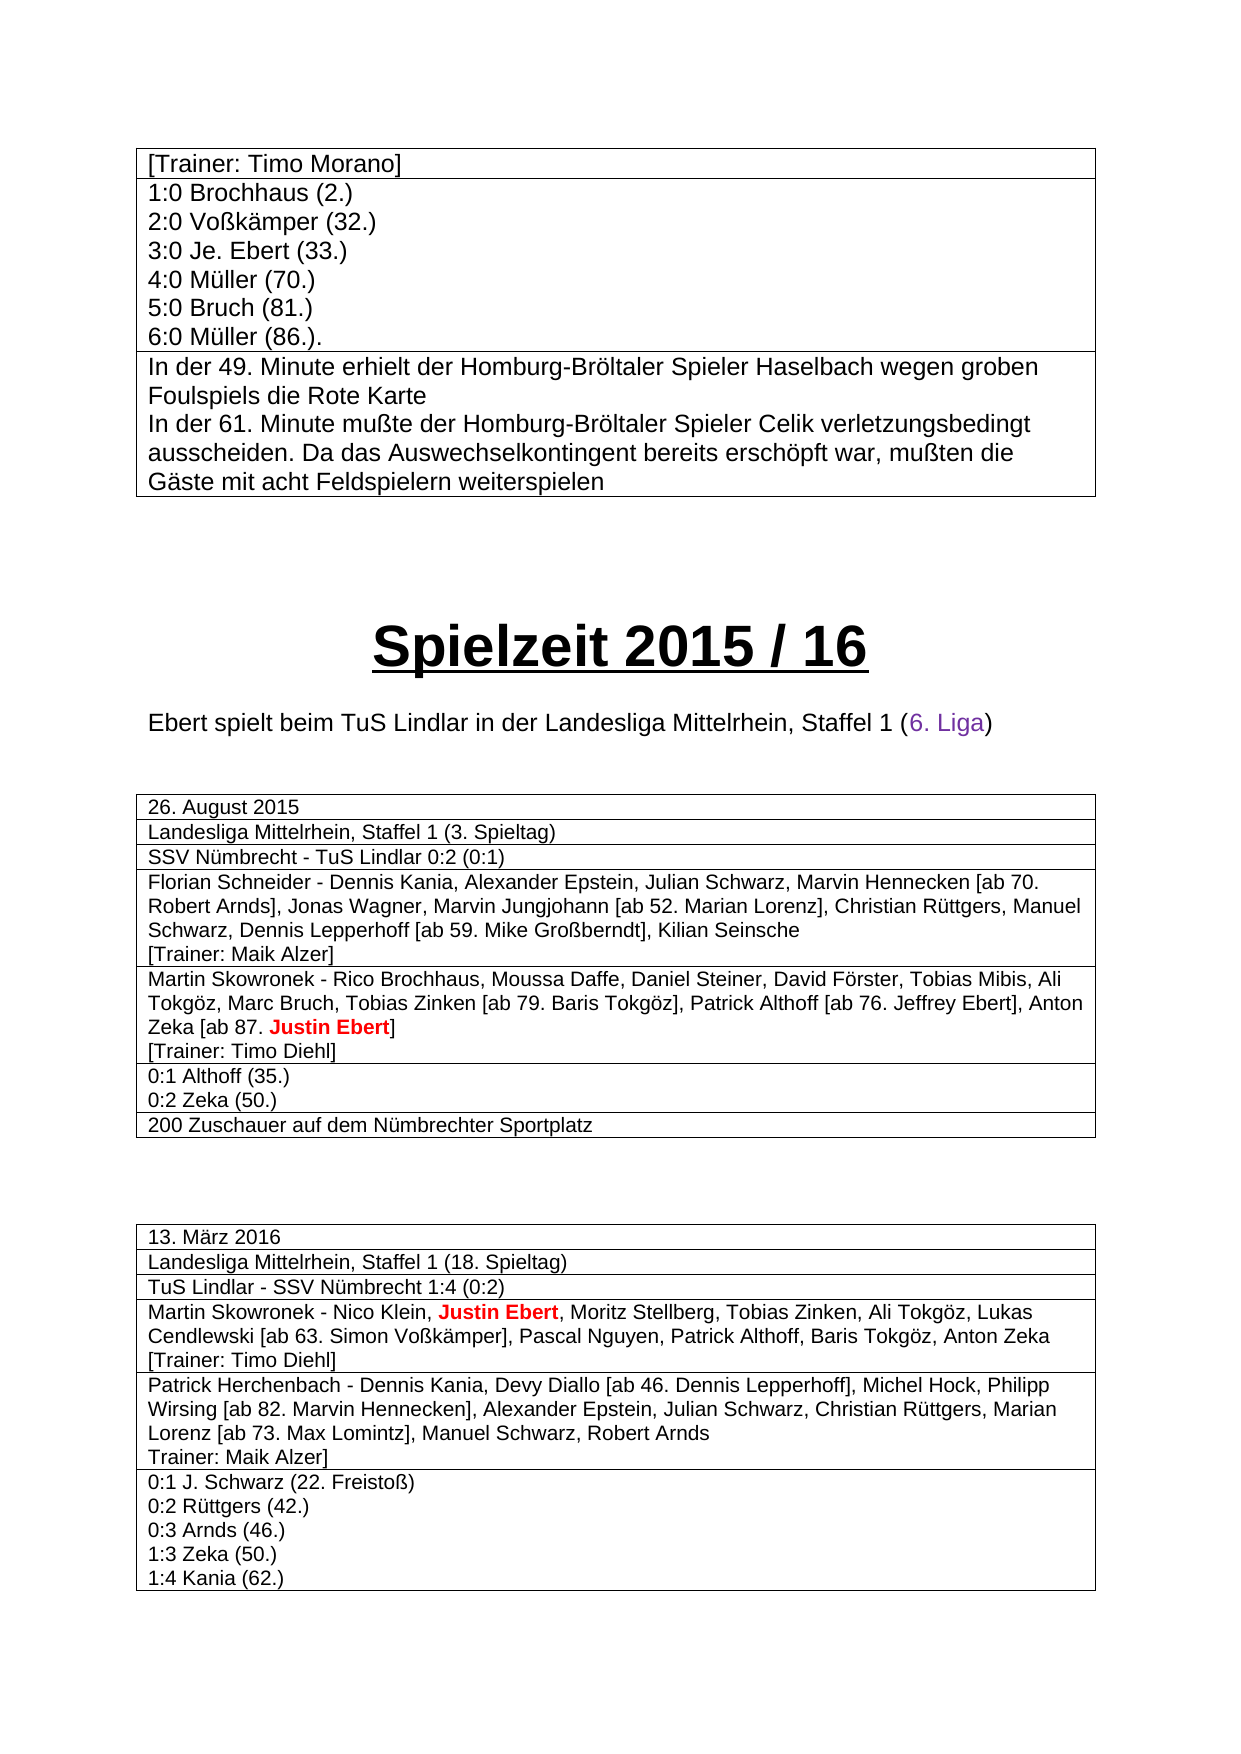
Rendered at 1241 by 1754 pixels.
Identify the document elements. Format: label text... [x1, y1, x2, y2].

table_cell 0:1 J. Schwarz (22. Freistoß) 0:2 Rüttgers (42.) 0:3 Arnds (46.) 1:3 Zeka (50.) 1:4 Kania (62.) [137, 1470, 1095, 1589]
table_header 26. August 2015 [137, 795, 1095, 819]
table_cell Landesliga Mittelrhein, Staffel 1 (3. Spieltag) [137, 820, 1095, 844]
text Spielzeit 2015 / 16 [148, 612, 1093, 679]
table_cell In der 49. Minute erhielt der Homburg-Bröltaler Spieler Haselbach wegen groben Foulspiels die Rote Karte In der 61. Minute mußte der Homburg-Bröltaler Spieler Celik verletzungsbedingt ausscheiden. Da das Auswechselkontingent bereits erschöpft war, mußten die Gäste mit acht Feldspielern weiterspielen [137, 352, 1095, 496]
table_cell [137, 149, 1095, 177]
table_cell Martin Skowronek - Rico Brochhaus, Moussa Daffe, Daniel Steiner, David Förster, Tobias Mibis, Ali Tokgöz, Marc Bruch, Tobias Zinken [ab 79. Baris Tokgöz], Patrick Althoff [ab 76. Jeffrey Ebert], Anton Zeka [ab 87. Justin Ebert] [Trainer: Timo Diehl] [137, 967, 1095, 1063]
text Ebert spielt beim TuS Lindlar in der Landesliga Mittelrhein, Staffel 1 (6. Liga) [148, 708, 1093, 736]
table_cell Florian Schneider - Dennis Kania, Alexander Epstein, Julian Schwarz, Marvin Hennecken [ab 70. Robert Arnds], Jonas Wagner, Marvin Jungjohann [ab 52. Marian Lorenz], Christian Rüttgers, Manuel Schwarz, Dennis Lepperhoff [ab 59. Mike Großberndt], Kilian Seinsche [Trainer: Maik Alzer] [137, 870, 1095, 966]
table_cell Landesliga Mittelrhein, Staffel 1 (18. Spieltag) [137, 1250, 1095, 1274]
table_header 13. März 2016 [137, 1225, 1095, 1249]
table_cell Martin Skowronek - Nico Klein, Justin Ebert, Moritz Stellberg, Tobias Zinken, Ali Tokgöz, Lukas Cendlewski [ab 63. Simon Voßkämper], Pascal Nguyen, Patrick Althoff, Baris Tokgöz, Anton Zeka [Trainer: Timo Diehl] [137, 1300, 1095, 1372]
table_cell TuS Lindlar - SSV Nümbrecht 1:4 (0:2) [137, 1275, 1095, 1299]
table_cell 0:1 Althoff (35.) 0:2 Zeka (50.) [137, 1064, 1095, 1112]
table_cell SSV Nümbrecht - TuS Lindlar 0:2 (0:1) [137, 845, 1095, 869]
table_cell Patrick Herchenbach - Dennis Kania, Devy Diallo [ab 46. Dennis Lepperhoff], Michel Hock, Philipp Wirsing [ab 82. Marvin Hennecken], Alexander Epstein, Julian Schwarz, Christian Rüttgers, Marian Lorenz [ab 73. Max Lomintz], Manuel Schwarz, Robert Arnds Trainer: Maik Alzer] [137, 1373, 1095, 1469]
table_cell 1:0 Brochhaus (2.) 2:0 Voßkämper (32.) 3:0 Je. Ebert (33.) 4:0 Müller (70.) 5:0 Bruch (81.) 6:0 Müller (86.). [137, 179, 1095, 351]
table_cell 200 Zuschauer auf dem Nümbrechter Sportplatz [137, 1113, 1095, 1137]
